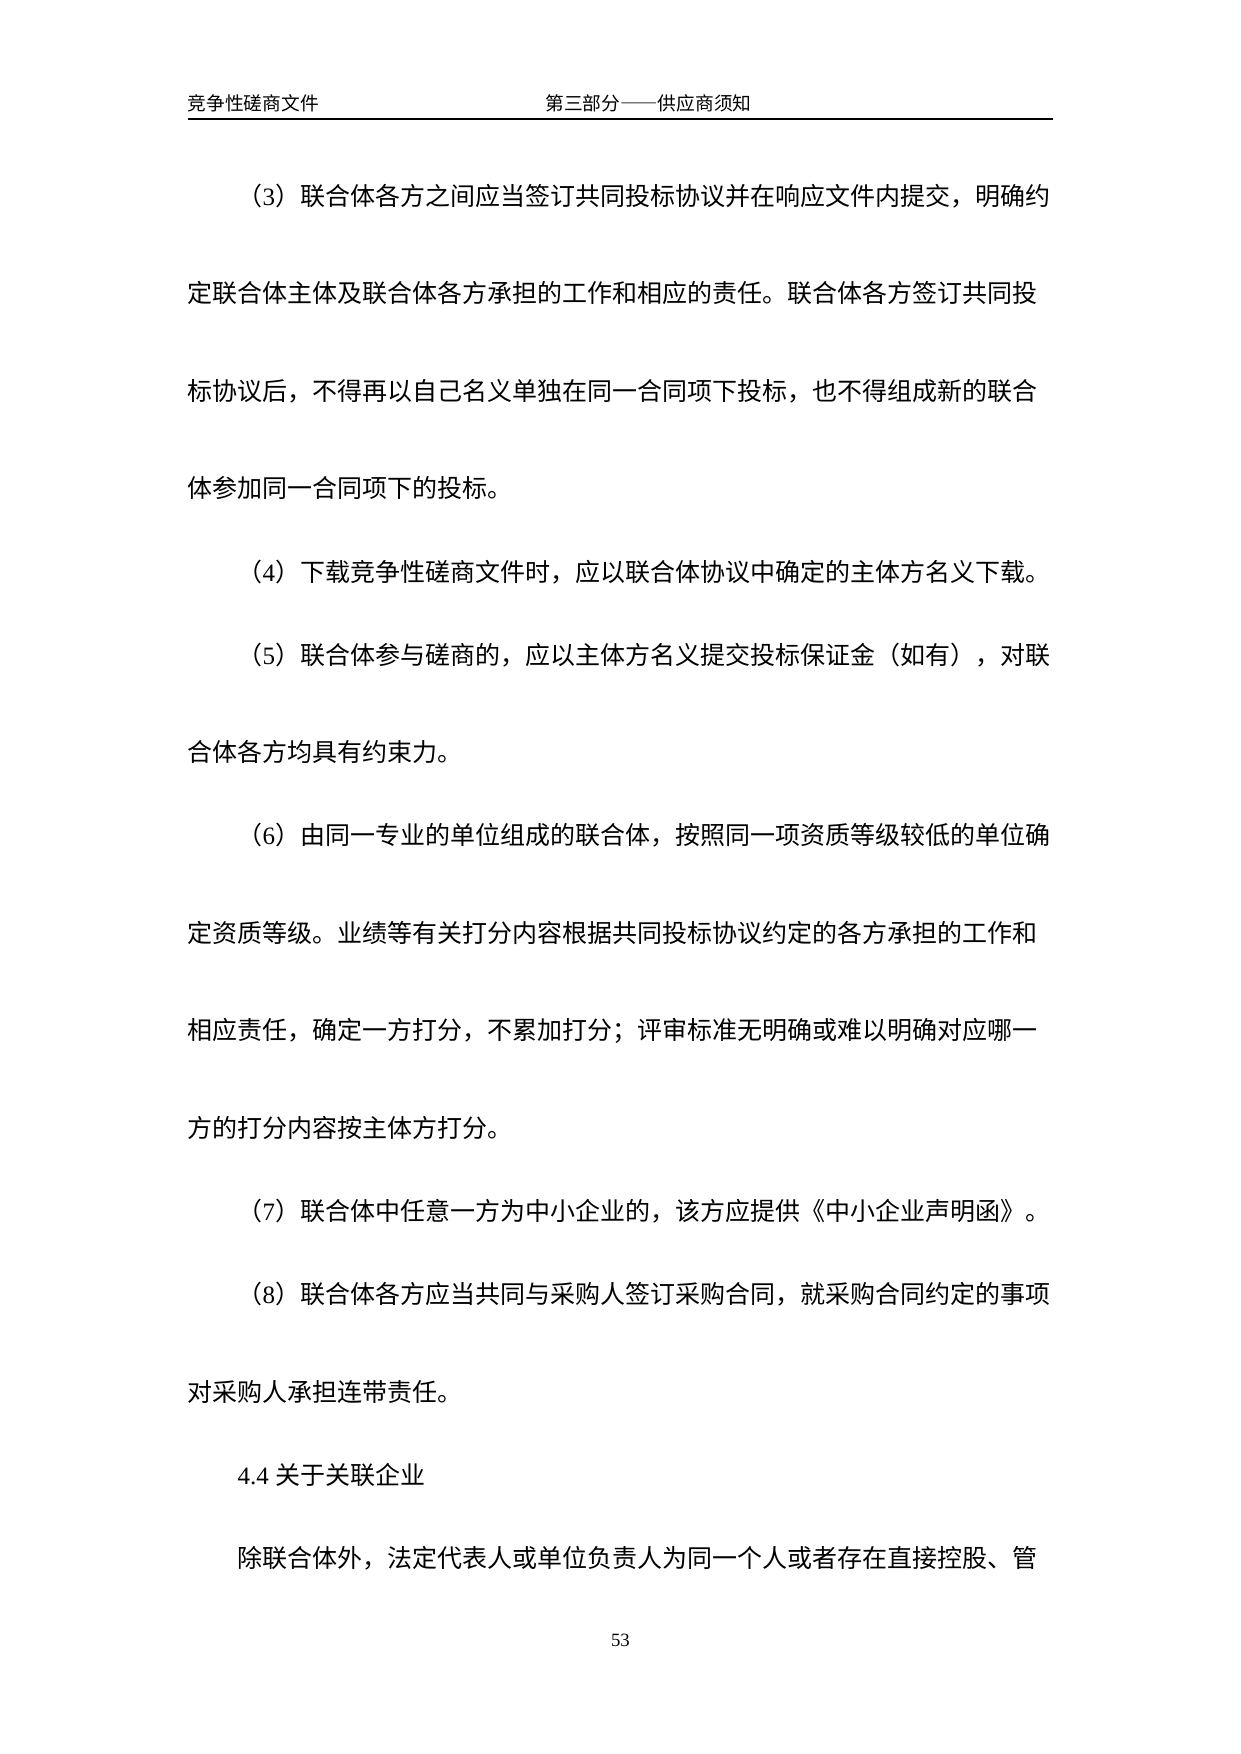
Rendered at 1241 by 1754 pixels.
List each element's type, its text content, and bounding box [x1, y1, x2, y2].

text （8）联合体各方应当共同与采购人签订采购合同，就采购合同约定的事项对采购人承担连带责任。 [187, 1260, 1053, 1423]
text （7）联合体中任意一方为中小企业的，该方应提供《中小企业声明函》。 [187, 1177, 1053, 1242]
text （5）联合体参与磋商的，应以主体方名义提交投标保证金（如有），对联合体各方均具有约束力。 [187, 621, 1053, 783]
text （4）下载竞争性磋商文件时，应以联合体协议中确定的主体方名义下载。 [187, 538, 1053, 603]
text 4.4 关于关联企业 [187, 1441, 1053, 1506]
text （3）联合体各方之间应当签订共同投标协议并在响应文件内提交，明确约定联合体主体及联合体各方承担的工作和相应的责任。联合体各方签订共同投标协议后，不得再以自己名义单独在同一合同项下投标，也不得组成新的联合体参加同一合同项下的投标。 [187, 162, 1053, 519]
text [187, 1524, 1053, 1589]
text （6）由同一专业的单位组成的联合体，按照同一项资质等级较低的单位确定资质等级。业绩等有关打分内容根据共同投标协议约定的各方承担的工作和相应责任，确定一方打分，不累加打分；评审标准无明确或难以明确对应哪一方的打分内容按主体方打分。 [187, 801, 1053, 1159]
